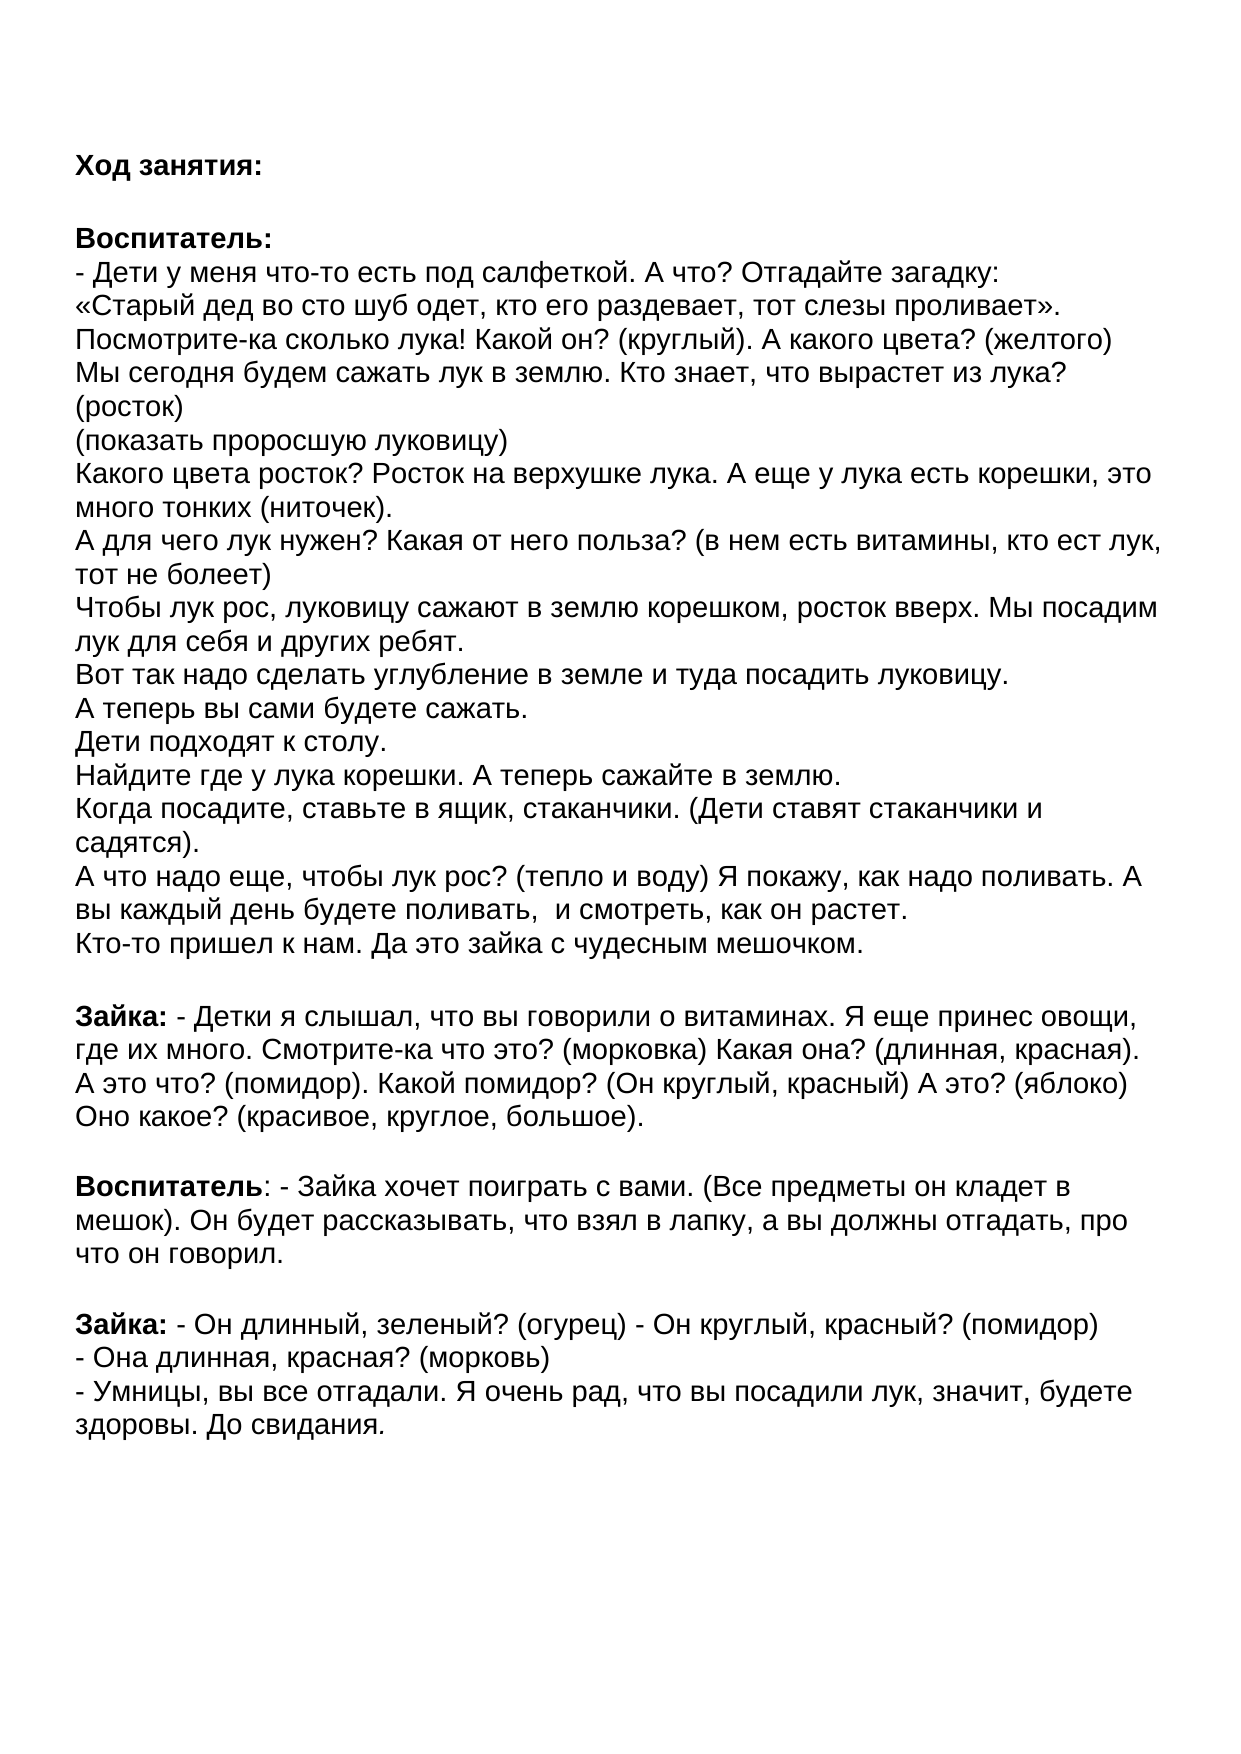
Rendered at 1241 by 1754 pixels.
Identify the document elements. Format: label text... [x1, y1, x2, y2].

text Ход занятия: [75, 148, 1165, 182]
text Воспитатель: - Дети у меня что-то есть под салфеткой. А что? Отгадайте загадку: «Старый дед во сто шуб одет, кто его раздевает, тот слезы проливает». Посмотрите-ка сколько лука! Какой он? (круглый). А какого цвета? (желтого) Мы сегодня будем сажать лук в землю. Кто знает, что вырастет из лука? (росток) (показать проросшую луковицу) Какого цвета росток? Росток на верхушке лука. А еще у лука есть корешки, это много тонких (ниточек). А для чего лук нужен? Какая от него польза? (в нем есть витамины, кто ест лук, тот не болеет) Чтобы лук рос, луковицу сажают в землю корешком, росток вверх. Мы посадим лук для себя и других ребят. Вот так надо сделать углубление в земле и туда посадить луковицу. А теперь вы сами будете сажать. Дети подходят к столу. Найдите где у лука корешки. А теперь сажайте в землю. Когда посадите, ставьте в ящик, стаканчики. (Дети ставят стаканчики и садятся). А что надо еще, чтобы лук рос? (тепло и воду) Я покажу, как надо поливать. А вы каждый день будете поливать, и смотреть, как он растет. Кто-то пришел к нам. Да это зайка с чудесным мешочком. [75, 221, 1165, 959]
text Воспитатель: - Зайка хочет поиграть с вами. (Все предметы он кладет в мешок). Он будет рассказывать, что взял в лапку, а вы должны отгадать, про что он говорил. [75, 1136, 1165, 1270]
text Зайка: - Он длинный, зеленый? (огурец) - Он круглый, красный? (помидор) - Она длинная, красная? (морковь) - Умницы, вы все отгадали. Я очень рад, что вы посадили лук, значит, будете здоровы. До свидания. [75, 1273, 1165, 1441]
text Зайка: - Детки я слышал, что вы говорили о витаминах. Я еще принес овощи, где их много. Смотрите-ка что это? (морковка) Какая она? (длинная, красная). А это что? (помидор). Какой помидор? (Он круглый, красный) А это? (яблоко) Оно какое? (красивое, круглое, большое). [75, 999, 1165, 1133]
